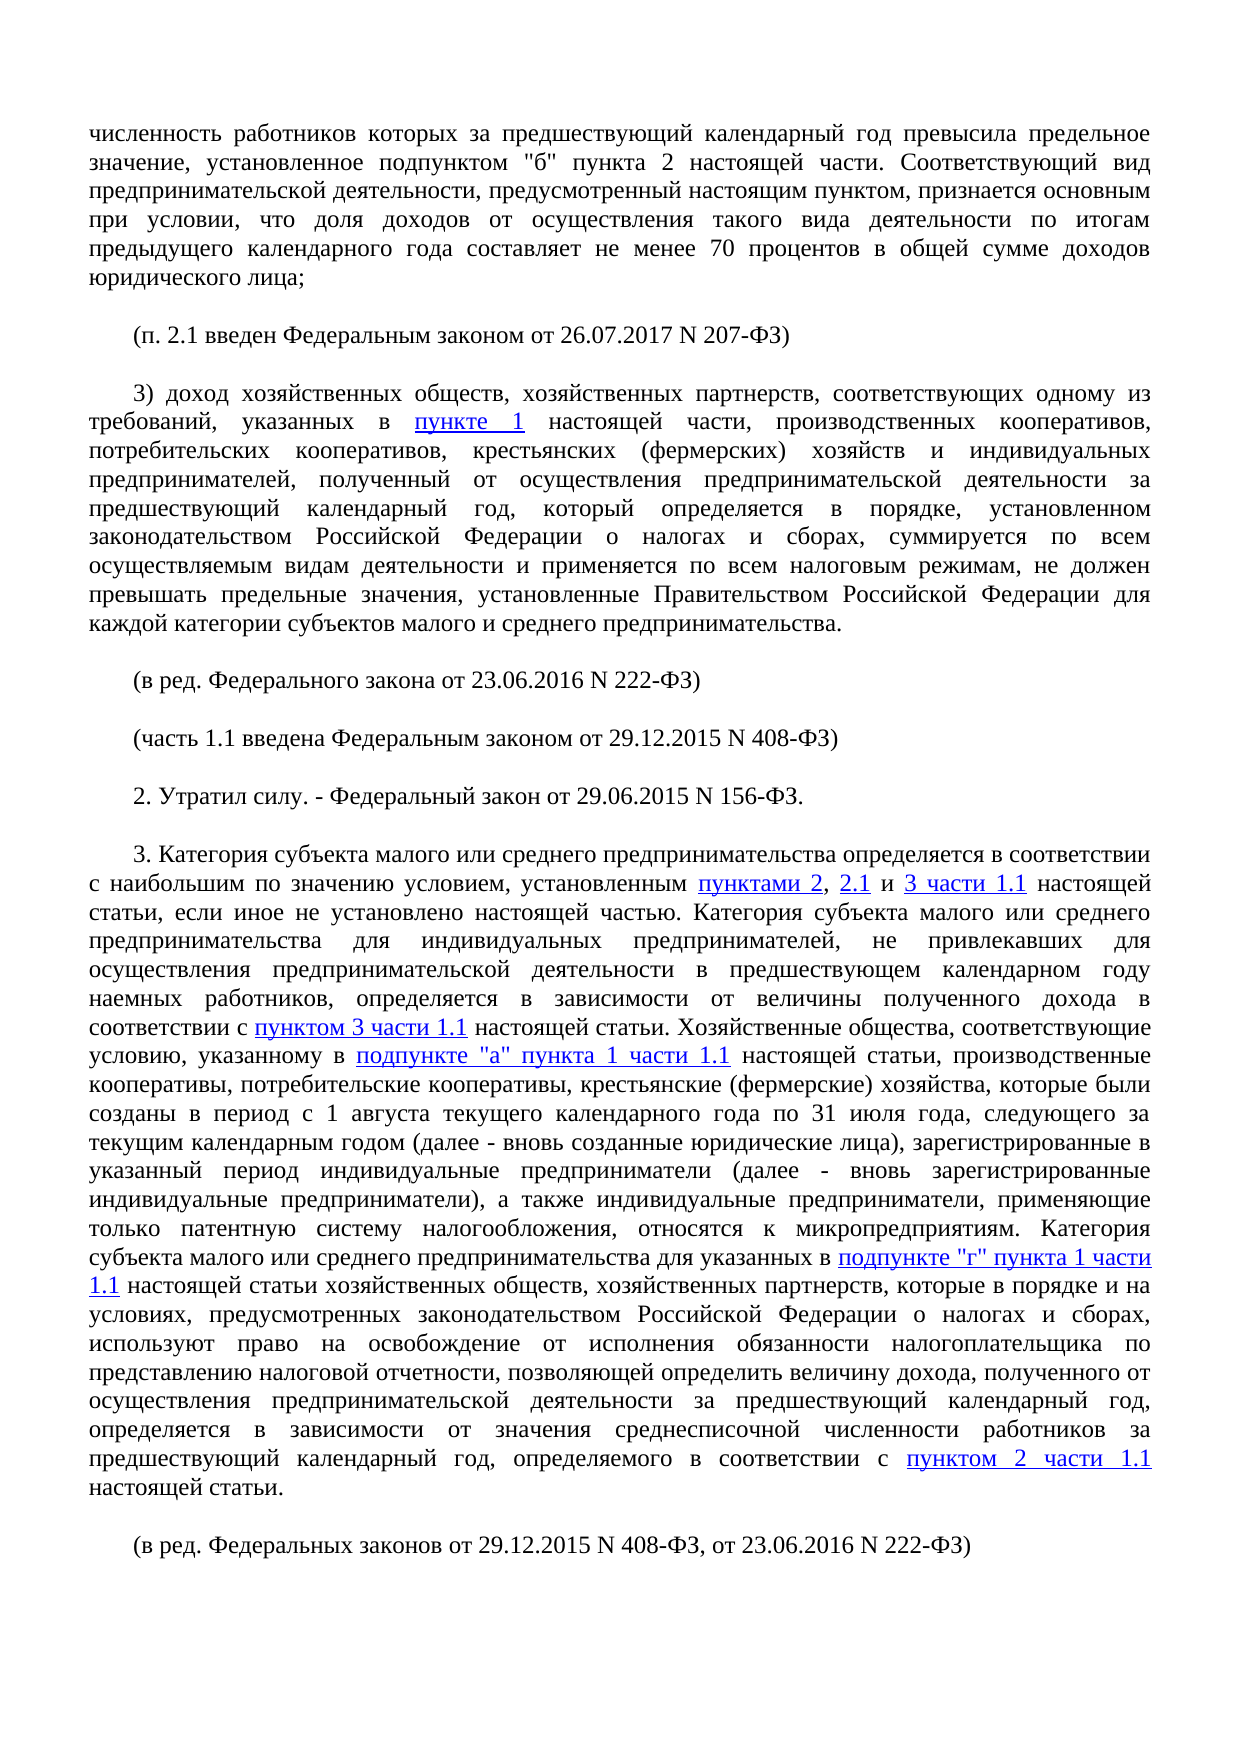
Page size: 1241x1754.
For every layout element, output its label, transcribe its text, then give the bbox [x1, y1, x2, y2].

text (в ред. Федерального закона от 23.06.2016 N 222-ФЗ) [88, 666, 1152, 694]
text (часть 1.1 введена Федеральным законом от 29.12.2015 N 408-ФЗ) [88, 723, 1152, 752]
text 3. Категория субъекта малого или среднего предпринимательства определяется в соответствии с наибольшим по значению условием, установленным пунктами 2, 2.1 и 3 части 1.1 настоящей статьи, если иное не установлено настоящей частью. Категория субъекта малого или среднего предпринимательства для индивидуальных предпринимателей, не привлекавших для осуществления предпринимательской деятельности в предшествующем календарном году наемных работников, определяется в зависимости от величины полученного дохода в соответствии с пунктом 3 части 1.1 настоящей статьи. Хозяйственные общества, соответствующие условию, указанному в подпункте "а" пункта 1 части 1.1 настоящей статьи, производственные кооперативы, потребительские кооперативы, крестьянские (фермерские) хозяйства, которые были созданы в период с 1 августа текущего календарного года по 31 июля года, следующего за текущим календарным годом (далее - вновь созданные юридические лица), зарегистрированные в указанный период индивидуальные предприниматели (далее - вновь зарегистрированные индивидуальные предприниматели), а также индивидуальные предприниматели, применяющие только патентную систему налогообложения, относятся к микропредприятиям. Категория субъекта малого или среднего предпринимательства для указанных в подпункте "г" пункта 1 части 1.1 настоящей статьи хозяйственных обществ, хозяйственных партнерств, которые в порядке и на условиях, предусмотренных законодательством Российской Федерации о налогах и сборах, используют право на освобождение от исполнения обязанности налогоплательщика по представлению налоговой отчетности, позволяющей определить величину дохода, полученного от осуществления предпринимательской деятельности за предшествующий календарный год, определяется в зависимости от значения среднесписочной численности работников за предшествующий календарный год, определяемого в соответствии с пунктом 2 части 1.1 настоящей статьи. [88, 839, 1152, 1501]
text (п. 2.1 введен Федеральным законом от 26.07.2017 N 207-ФЗ) [88, 320, 1152, 348]
text (в ред. Федеральных законов от 29.12.2015 N 408-ФЗ, от 23.06.2016 N 222-ФЗ) [88, 1530, 1152, 1558]
text 3) доход хозяйственных обществ, хозяйственных партнерств, соответствующих одному из требований, указанных в пункте 1 настоящей части, производственных кооперативов, потребительских кооперативов, крестьянских (фермерских) хозяйств и индивидуальных предпринимателей, полученный от осуществления предпринимательской деятельности за предшествующий календарный год, который определяется в порядке, установленном законодательством Российской Федерации о налогах и сборах, суммируется по всем осуществляемым видам деятельности и применяется по всем налоговым режимам, не должен превышать предельные значения, установленные Правительством Российской Федерации для каждой категории субъектов малого и среднего предпринимательства. [88, 378, 1152, 636]
text 2. Утратил силу. - Федеральный закон от 29.06.2015 N 156-ФЗ. [88, 781, 1152, 810]
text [88, 118, 1152, 291]
